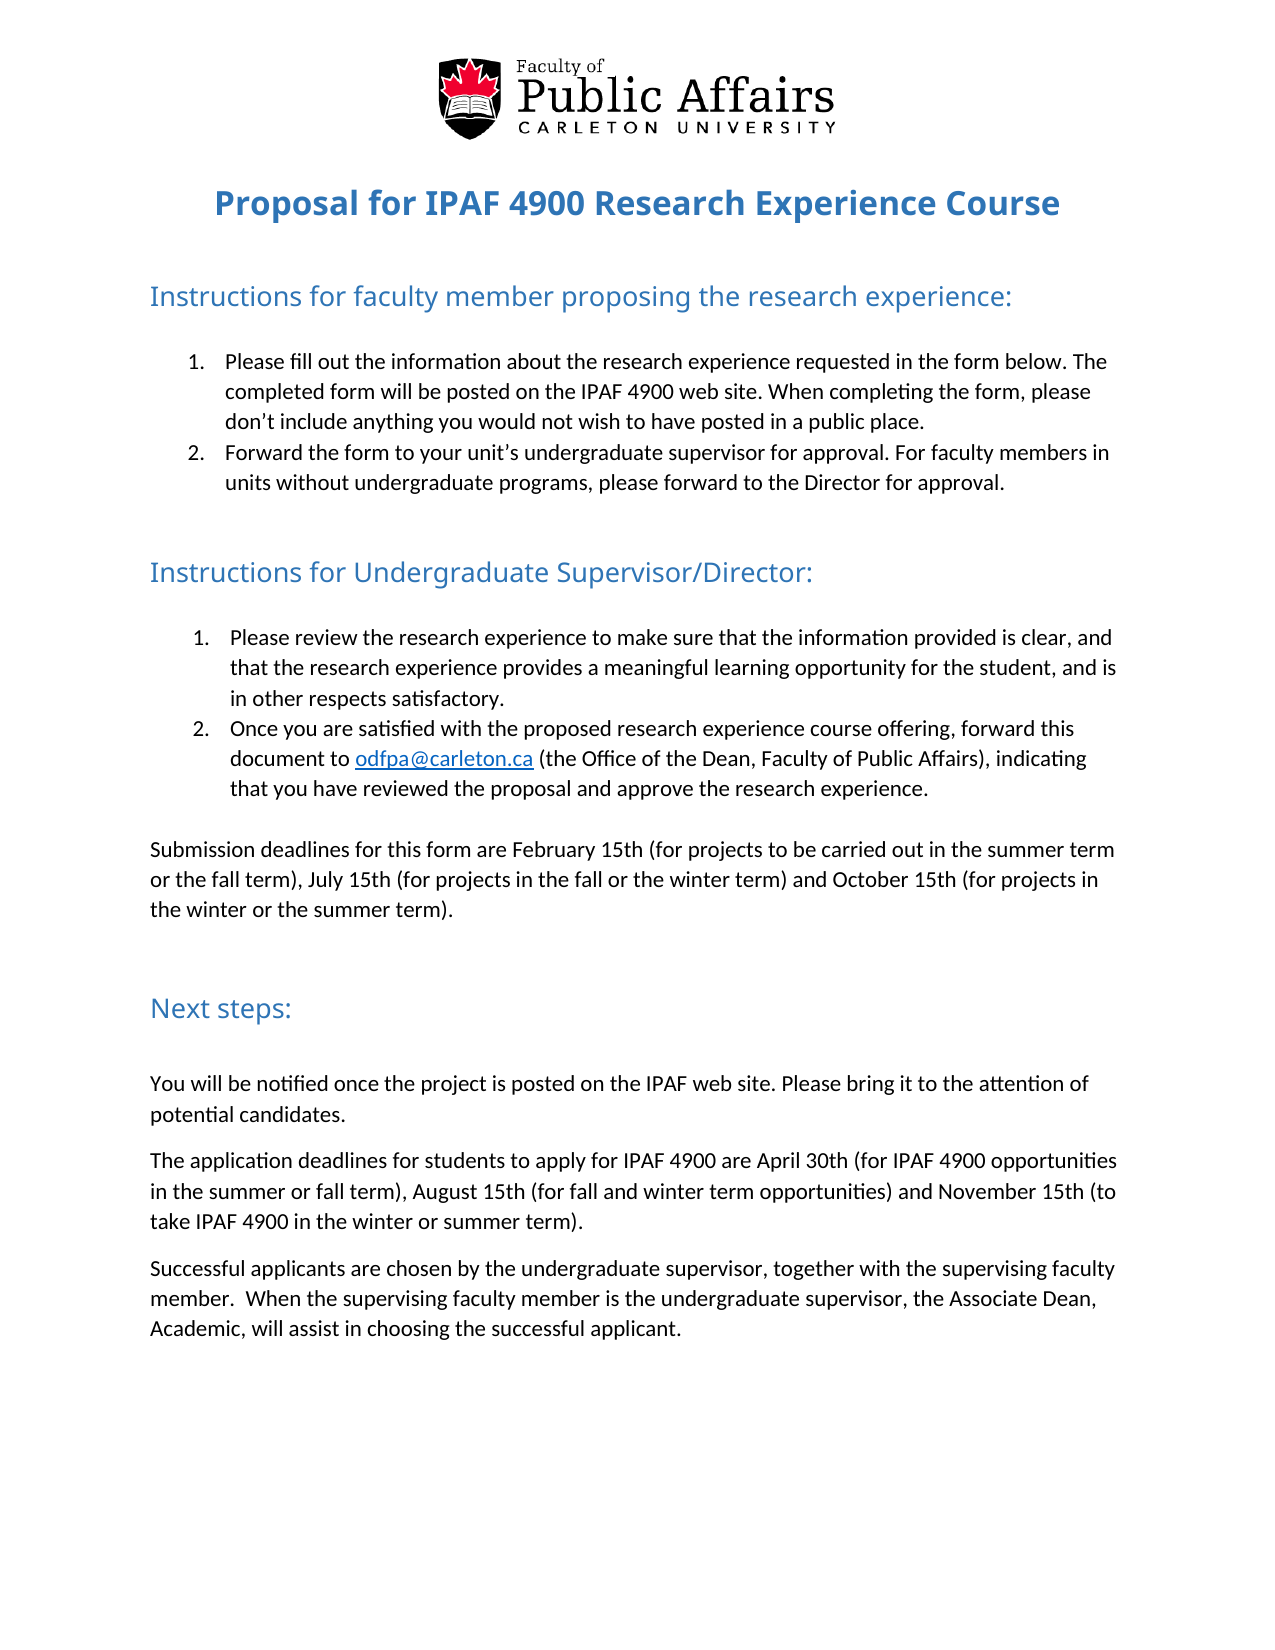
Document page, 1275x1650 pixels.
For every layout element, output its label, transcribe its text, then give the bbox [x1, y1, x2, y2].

picture [435, 53, 836, 141]
subtitle Instructions for faculty member proposing the research experience: [150, 277, 1125, 314]
subtitle Next steps: [150, 990, 1125, 1067]
text Submission deadlines for this form are February 15th (for projects to be carried out in the summer term or the fall term), July 15th (for projects in the fall or the winter term) and October 15th (for projects in the winter or the summer term). [150, 835, 1125, 923]
list Once you are satisfied with the proposed research experience course offering, forward this document to odfpa@carleton.ca (the Office of the Dean, Faculty of Public Affairs), indicating that you have reviewed the proposal and approve the research experience. [192, 714, 1125, 802]
list Please fill out the information about the research experience requested in the form below. The completed form will be posted on the IPAF 4900 web site. When completing the form, please don’t include anything you would not wish to have posted in a public place. [187, 347, 1125, 436]
subtitle Instructions for Undergraduate Supervisor/Director: [150, 553, 1125, 590]
subtitle Proposal for IPAF 4900 Research Experience Course [150, 180, 1125, 225]
list Please review the research experience to make sure that the information provided is clear, and that the research experience provides a meaningful learning opportunity for the student, and is in other respects satisfactory. [192, 623, 1125, 712]
text You will be notified once the project is posted on the IPAF web site. Please bring it to the attention of potential candidates. [150, 1069, 1125, 1128]
text The application deadlines for students to apply for IPAF 4900 are April 30th (for IPAF 4900 opportunities in the summer or fall term), August 15th (for fall and winter term opportunities) and November 15th (to take IPAF 4900 in the winter or summer term). [150, 1147, 1125, 1235]
text Successful applicants are chosen by the undergraduate supervisor, together with the supervising faculty member. When the supervising faculty member is the undergraduate supervisor, the Associate Dean, Academic, will assist in choosing the successful applicant. [150, 1254, 1125, 1342]
list Forward the form to your unit’s undergraduate supervisor for approval. For faculty members in units without undergraduate programs, please forward to the Director for approval. [187, 438, 1125, 496]
